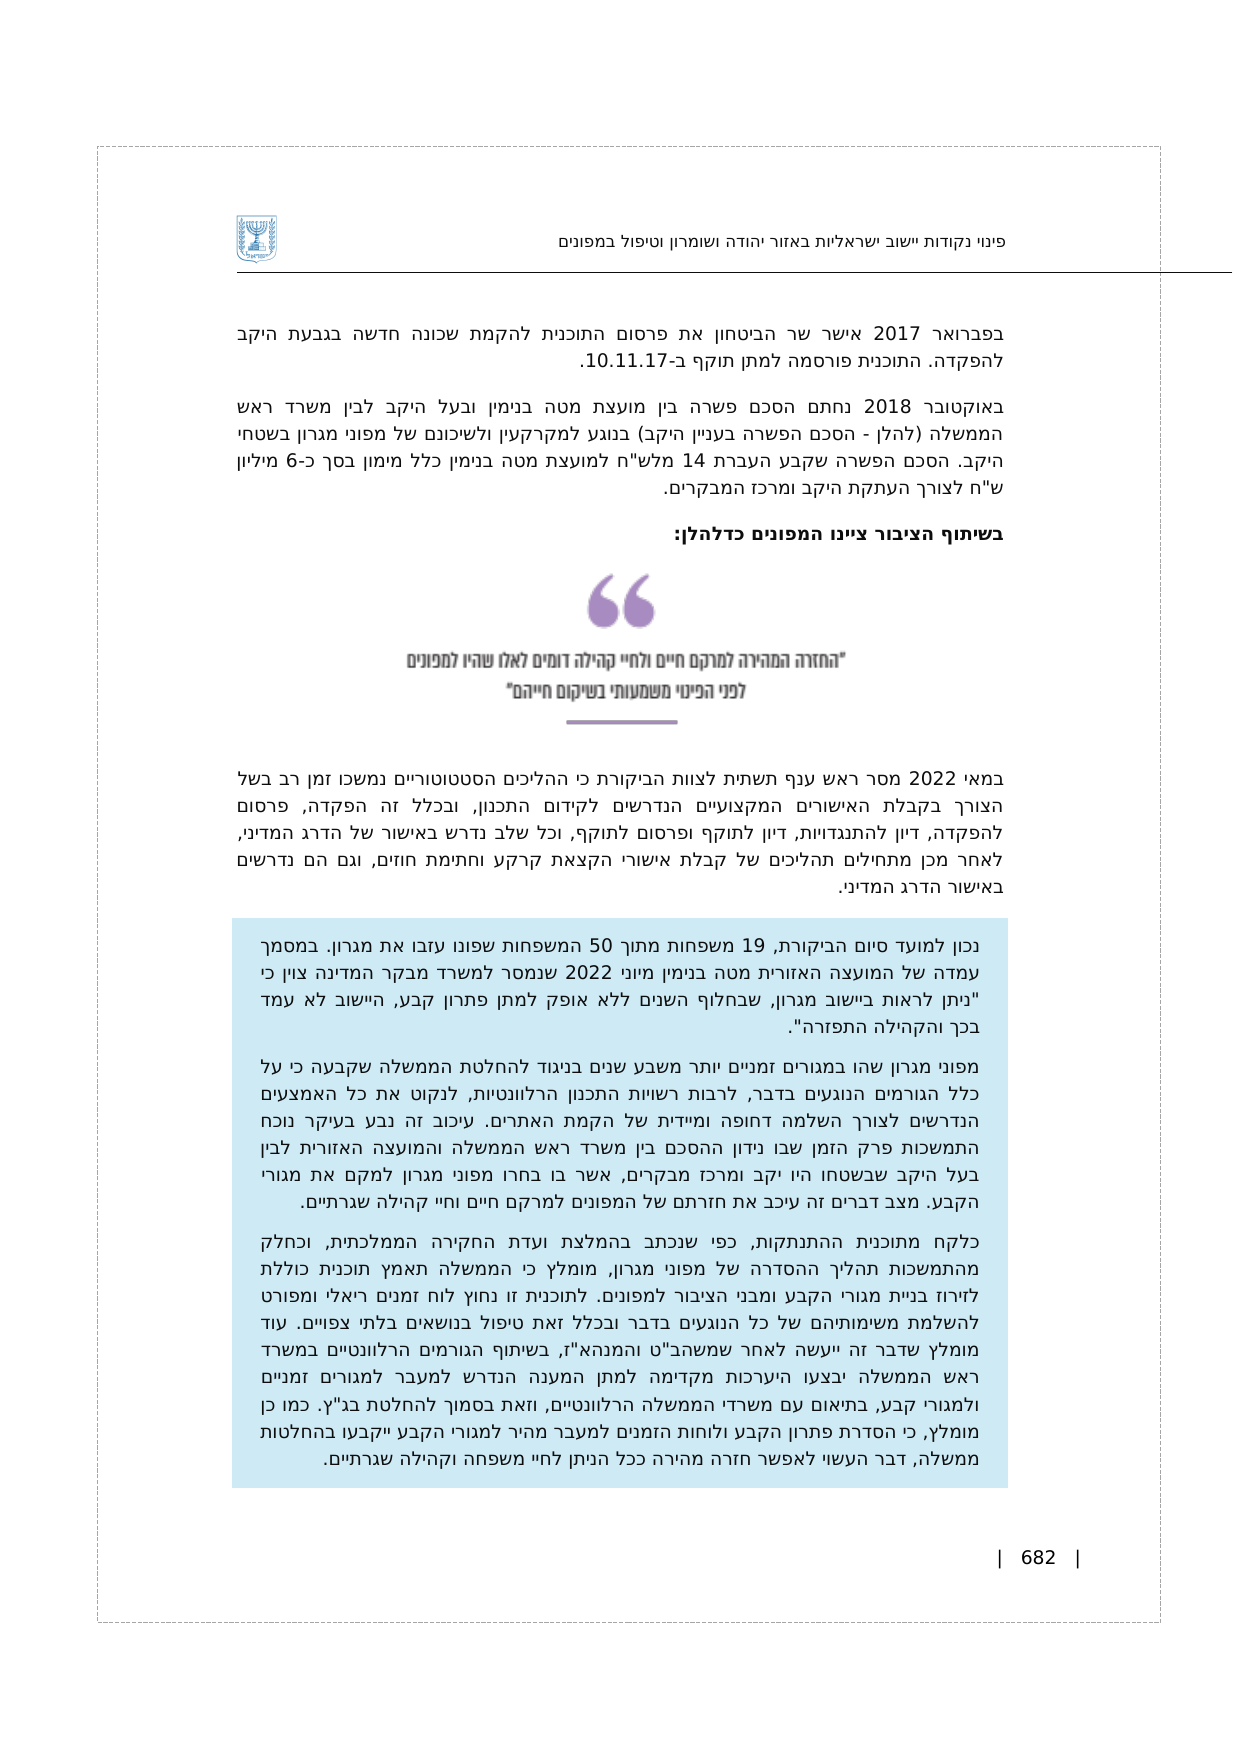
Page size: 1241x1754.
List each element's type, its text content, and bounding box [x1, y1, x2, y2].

text בפברואר 2017 אישר שר הביטחון את פרסום התוכנית להקמת שכונה חדשה בגבעת היקב להפקדה. התוכנית פורסמה למתן תוקף ב-10.11.17. [236, 319, 1004, 373]
text במאי 2022 מסר ראש ענף תשתית לצוות הביקורת כי ההליכים הסטטוטוריים נמשכו זמן רב בשל הצורך בקבלת האישורים המקצועיים הנדרשים לקידום התכנון, ובכלל זה הפקדה, פרסום להפקדה, דיון להתנגדויות, דיון לתוקף ופרסום לתוקף, וכל שלב נדרש באישור של הדרג המדיני, לאחר מכן מתחילים תהליכים של קבלת אישורי הקצאת קרקע וחתימת חוזים, וגם הם נדרשים באישור הדרג המדיני. [236, 764, 1004, 899]
text באוקטובר 2018 נחתם הסכם פשרה בין מועצת מטה בנימין ובעל היקב לבין משרד ראש הממשלה (להלן - הסכם הפשרה בעניין היקב) בנוגע למקרקעין ולשיכונם של מפוני מגרון בשטחי היקב. הסכם הפשרה שקבע העברת 14 מלש"ח למועצת מטה בנימין כלל מימון בסך כ-6 מיליון ש"ח לצורך העתקת היקב ומרכז המבקרים. [236, 392, 1004, 500]
text בשיתוף הציבור ציינו המפונים כדלהלן: [236, 519, 1004, 546]
text נכון למועד סיום הביקורת, 19 משפחות מתוך 50 המשפחות שפונו עזבו את מגרון. במסמך עמדה של המועצה האזורית מטה בנימין מיוני 2022 שנמסר למשרד מבקר המדינה צוין כי "ניתן לראות ביישוב מגרון, שבחלוף השנים ללא אופק למתן פתרון קבע, היישוב לא עמד בכך והקהילה התפזרה". [237, 923, 1003, 1039]
text כלקח מתוכנית ההתנתקות, כפי שנכתב בהמלצת ועדת החקירה הממלכתית, וכחלק מהתמשכות תהליך ההסדרה של מפוני מגרון, מומלץ כי הממשלה תאמץ תוכנית כוללת לזירוז בניית מגורי הקבע ומבני הציבור למפונים. לתוכנית זו נחוץ לוח זמנים ריאלי ומפורט להשלמת משימותיהם של כל הנוגעים בדבר ובכלל זאת טיפול בנושאים בלתי צפויים. עוד מומלץ שדבר זה ייעשה לאחר שמשהב"ט והמנהא"ז, בשיתוף הגורמים הרלוונטיים במשרד ראש הממשלה יבצעו היערכות מקדימה למתן המענה הנדרש למעבר למגורים זמניים ולמגורי קבע, בתיאום עם משרדי הממשלה הרלוונטיים, וזאת בסמוך להחלטת בג"ץ. כמו כן מומלץ, כי הסדרת פתרון הקבע ולוחות הזמנים למעבר מהיר למגורי הקבע ייקבעו בהחלטות ממשלה, דבר העשוי לאפשר חזרה מהירה ככל הניתן לחיי משפחה וקהילה שגרתיים. [237, 1214, 1003, 1483]
text מפוני מגרון שהו במגורים זמניים יותר משבע שנים בניגוד להחלטת הממשלה שקבעה כי על כלל הגורמים הנוגעים בדבר, לרבות רשויות התכנון הרלוונטיות, לנקוט את כל האמצעים הנדרשים לצורך השלמה דחופה ומיידית של הקמת האתרים. עיכוב זה נבע בעיקר נוכח התמשכות פרק הזמן שבו נידון ההסכם בין משרד ראש הממשלה והמועצה האזורית לבין בעל היקב שבשטחו היו יקב ומרכז מבקרים, אשר בו בחרו מפוני מגרון למקם את מגורי הקבע. מצב דברים זה עיכב את חזרתם של המפונים למרקם חיים וחיי קהילה שגרתיים. [237, 1039, 1003, 1214]
